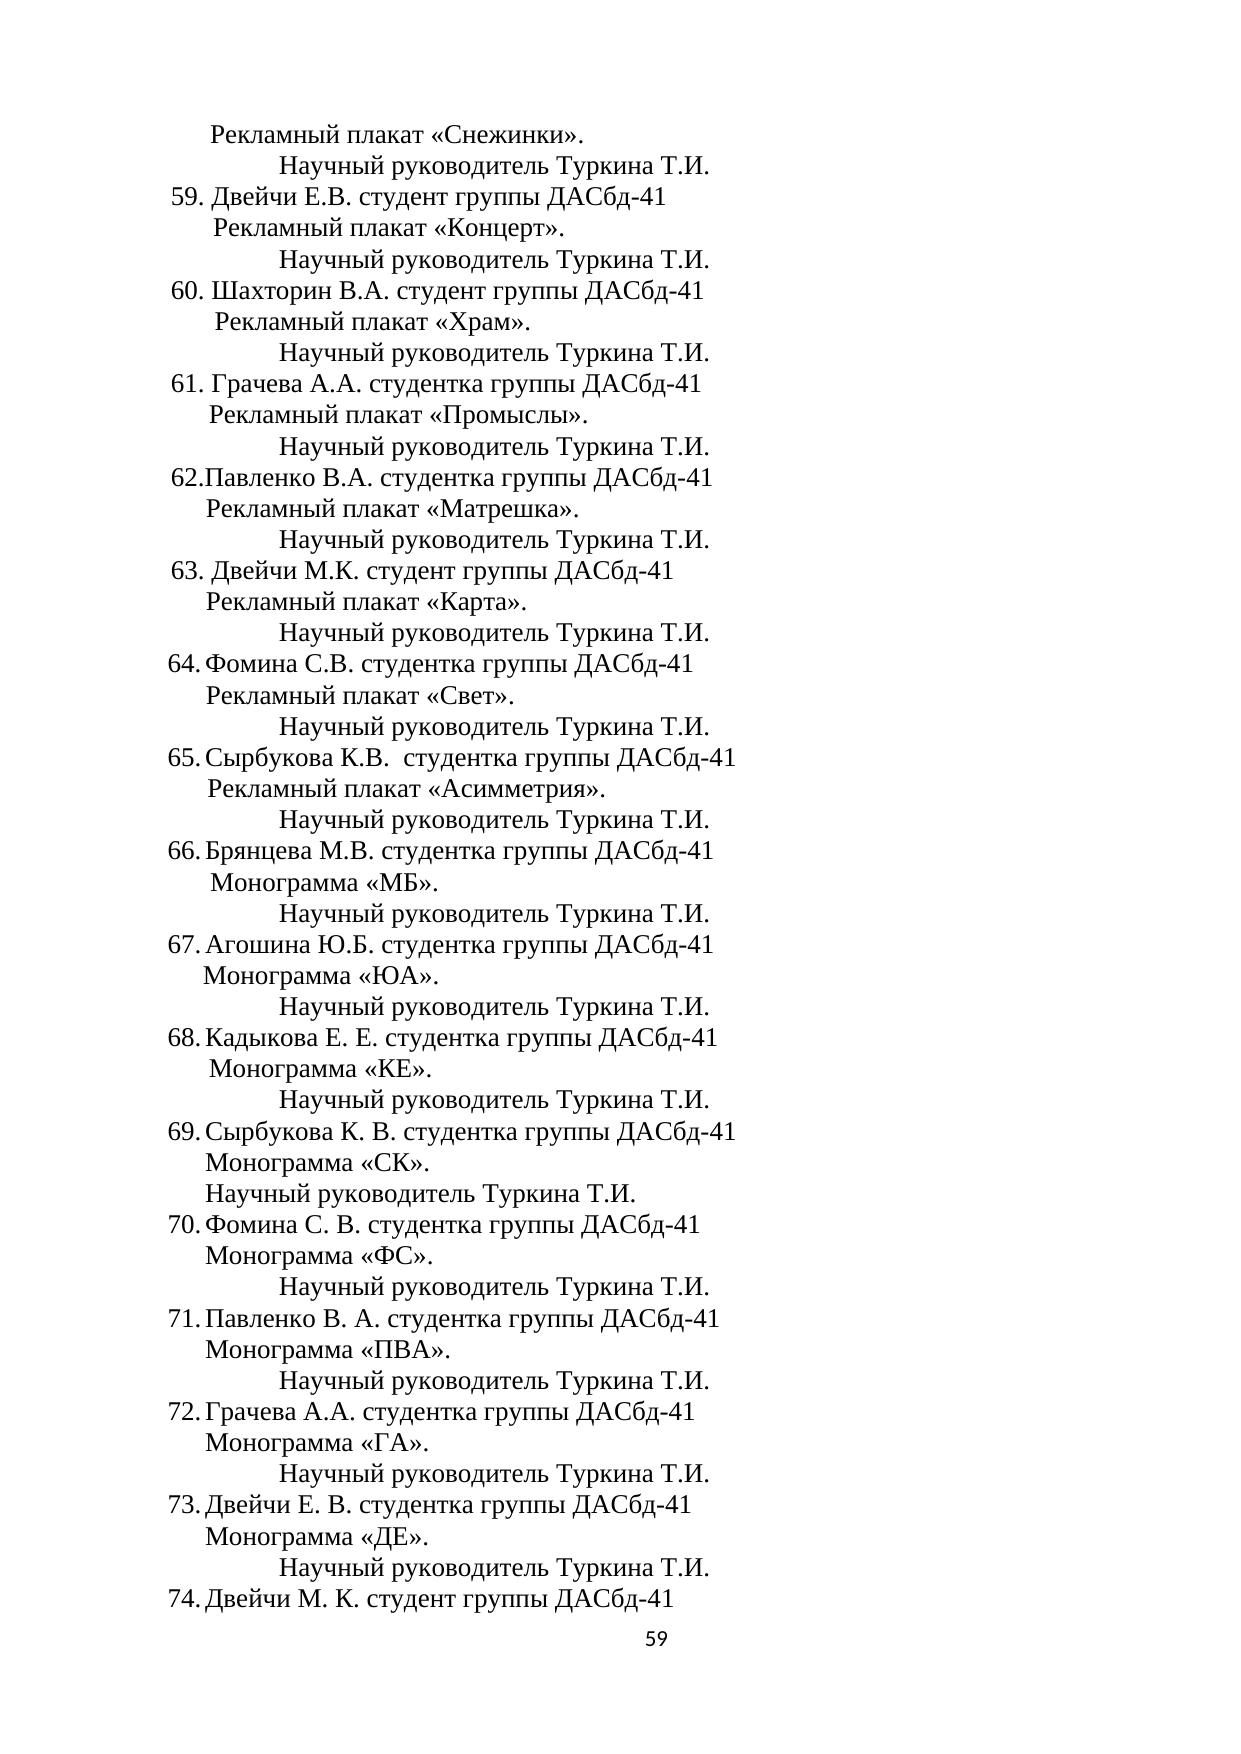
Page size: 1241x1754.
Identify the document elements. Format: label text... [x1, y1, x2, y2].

text Рекламный плакат «Храм». [213, 305, 1152, 336]
text Научный руководитель Туркина Т.И. [160, 1084, 1152, 1115]
text Научный руководитель Туркина Т.И. [160, 803, 1152, 834]
text Рекламный плакат «Матрешка». [206, 492, 1152, 523]
list Двейчи Е. В. студентка группы ДАСбд-41 [167, 1488, 1152, 1520]
text Монограмма «КЕ». [160, 1052, 1152, 1084]
text Научный руководитель Туркина Т.И. [160, 243, 1152, 274]
list Агошина Ю.Б. студентка группы ДАСбд-41 [167, 928, 1152, 959]
text Монограмма «ГА». [205, 1426, 1152, 1457]
text 59. Двейчи Е.В. студент группы ДАСбд-41 [171, 180, 1152, 212]
text Монограмма «ПВА». [205, 1333, 1152, 1364]
text Монограмма «ФС». [205, 1239, 1152, 1271]
text Научный руководитель Туркина Т.И. [160, 523, 1152, 554]
text 62.Павленко В.А. студентка группы ДАСбд-41 [171, 461, 1152, 492]
text Монограмма «ЮА». [160, 959, 1152, 990]
text Монограмма «ДЕ». [205, 1520, 1152, 1551]
text Монограмма «СК». [205, 1146, 1152, 1177]
text Научный руководитель Туркина Т.И. [160, 710, 1152, 741]
list Кадыкова Е. Е. студентка группы ДАСбд-41 [167, 1021, 1152, 1052]
list Сырбукова К. В. студентка группы ДАСбд-41 [167, 1115, 1152, 1146]
list Брянцева М.В. студентка группы ДАСбд-41 [167, 834, 1152, 866]
text Научный руководитель Туркина Т.И. [160, 990, 1152, 1021]
list Грачева А.А. студентка группы ДАСбд-41 [167, 1395, 1152, 1426]
list Двейчи М. К. студент группы ДАСбд-41 [167, 1582, 1152, 1613]
text Научный руководитель Туркина Т.И. [160, 1457, 1152, 1488]
text Монограмма «МБ». [160, 866, 1152, 897]
list Павленко В. А. студентка группы ДАСбд-41 [167, 1302, 1152, 1333]
text Рекламный плакат «Свет». [160, 679, 1152, 710]
list Фомина С. В. студентка группы ДАСбд-41 [167, 1208, 1152, 1239]
text Научный руководитель Туркина Т.И. [160, 1271, 1152, 1302]
text 60. Шахторин В.А. студент группы ДАСбд-41 [171, 274, 1152, 305]
text Рекламный плакат «Промыслы». [208, 398, 1152, 429]
text Рекламный плакат «Концерт». [213, 212, 1152, 243]
text Научный руководитель Туркина Т.И. [160, 616, 1152, 648]
text Рекламный плакат «Снежинки». [210, 118, 1152, 149]
text Научный руководитель Туркина Т.И. [160, 1364, 1152, 1395]
text Рекламный плакат «Карта». [206, 585, 1152, 616]
list Сырбукова К.В. студентка группы ДАСбд-41 [167, 741, 1152, 772]
list Фомина С.В. студентка группы ДАСбд-41 [167, 648, 1152, 679]
text 63. Двейчи М.К. студент группы ДАСбд-41 [171, 554, 1152, 585]
text Научный руководитель Туркина Т.И. [160, 897, 1152, 928]
text 61. Грачева А.А. студентка группы ДАСбд-41 [171, 367, 1152, 398]
text Научный руководитель Туркина Т.И. [160, 429, 1152, 461]
text Научный руководитель Туркина Т.И. [160, 336, 1152, 367]
text Научный руководитель Туркина Т.И. [160, 1551, 1152, 1582]
text Научный руководитель Туркина Т.И. [160, 149, 1152, 180]
text Рекламный плакат «Асимметрия». [160, 772, 1152, 803]
text Научный руководитель Туркина Т.И. [205, 1177, 1152, 1208]
